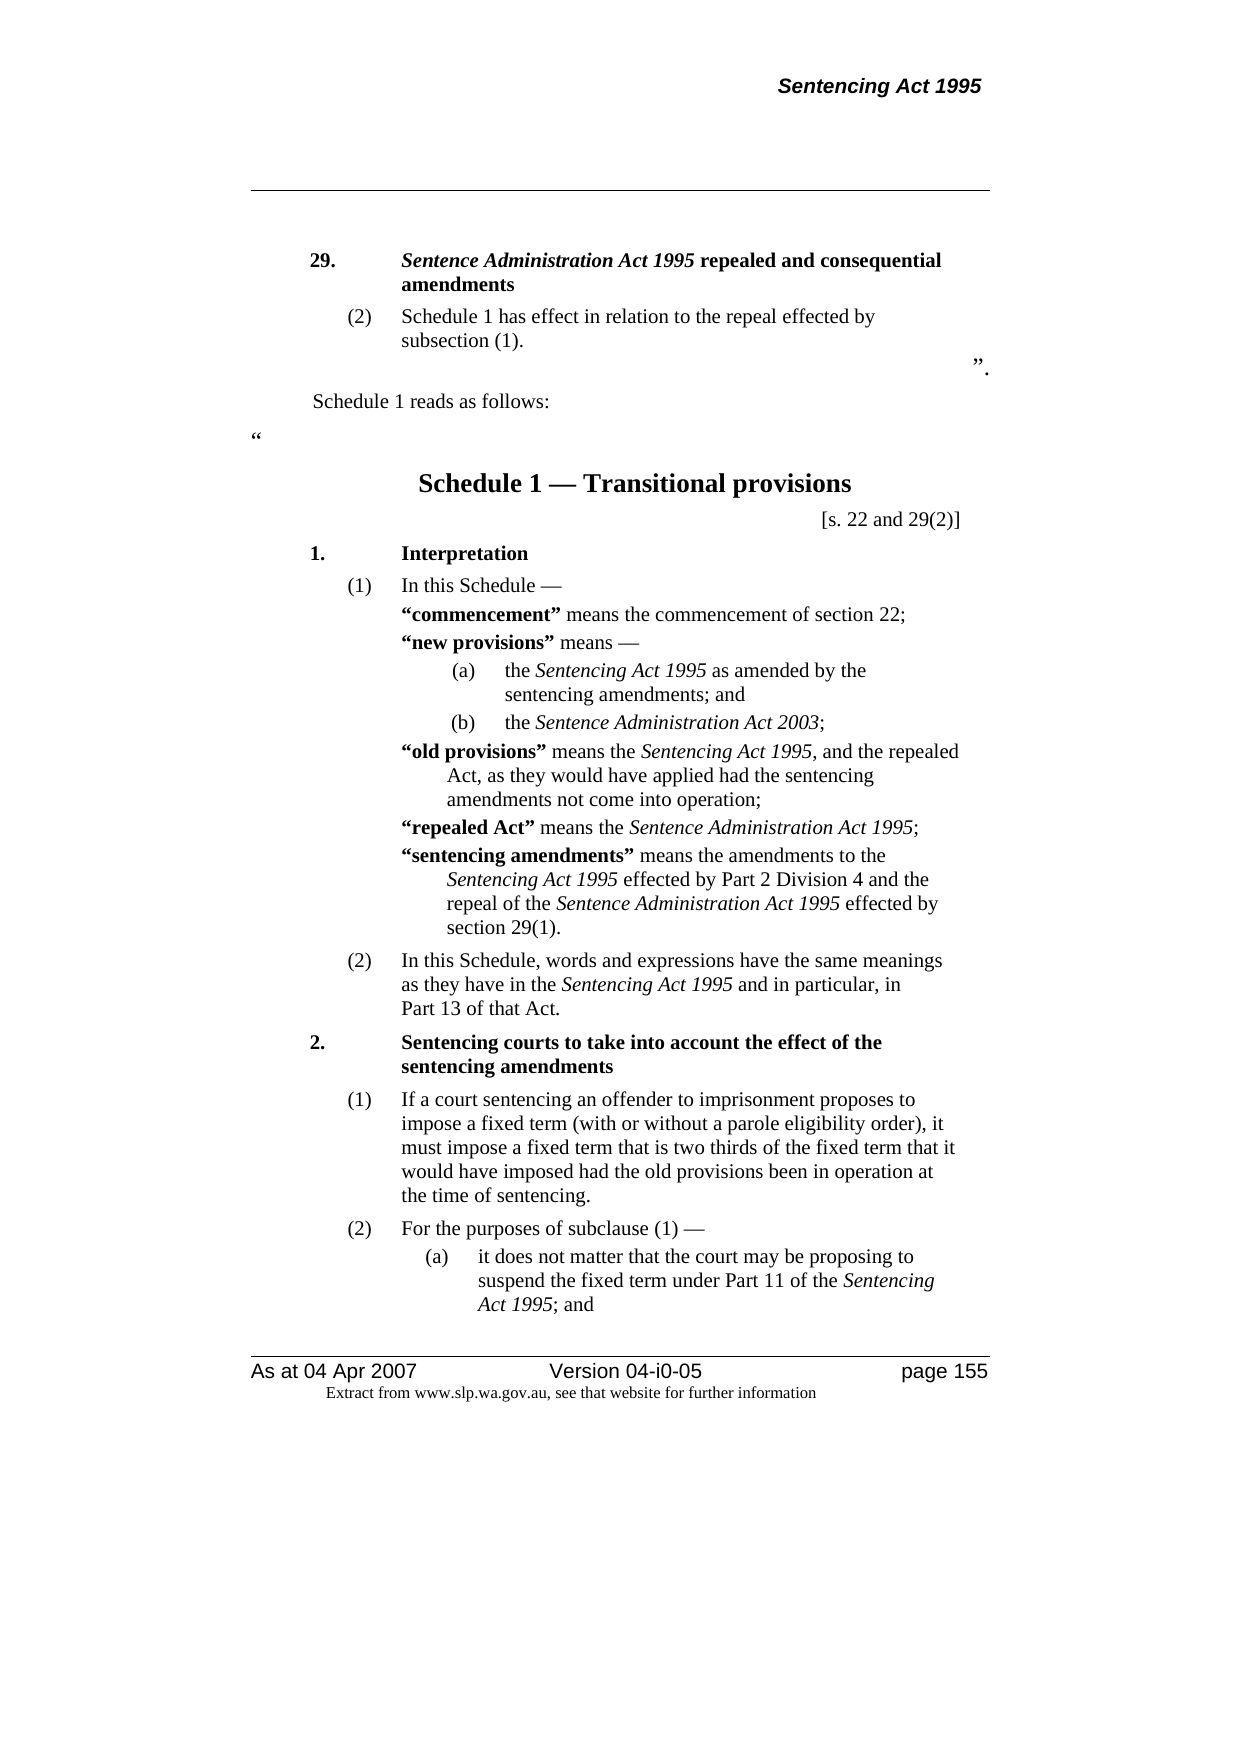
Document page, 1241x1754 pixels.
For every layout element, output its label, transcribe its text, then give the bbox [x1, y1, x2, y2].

text Schedule 1 reads as follows: [312, 389, 960, 413]
text “old provisions” means the Sentencing Act 1995, and the repealed Act, as they would have applied had the sentencing amendments not come into operation; [369, 738, 960, 811]
text [s. 22 and 29(2)] [309, 506, 960, 531]
text (a) the Sentencing Act 1995 as amended by the sentencing amendments; and [389, 658, 960, 706]
subtitle 1. Interpretation [309, 541, 960, 565]
text (b) the Sentence Administration Act 2003; [389, 710, 960, 734]
text (2) In this Schedule, words and expressions have the same meanings as they have in the Sentencing Act 1995 and in particular, in Part 13 of that Act. [312, 948, 960, 1020]
text (a) it does not matter that the court may be proposing to suspend the fixed term under Part 11 of the Sentencing Act 1995; and [389, 1244, 960, 1316]
text “commencement” means the commencement of section 22; [369, 602, 960, 626]
text (2) Schedule 1 has effect in relation to the repeal effected by subsection (1). [312, 304, 960, 352]
text (1) In this Schedule — [312, 573, 960, 597]
text “repealed Act” means the Sentence Administration Act 1995; [369, 815, 960, 839]
text ”. [251, 352, 990, 381]
subtitle Schedule 1 — Transitional provisions [309, 467, 960, 498]
subtitle 2. Sentencing courts to take into account the effect of the sentencing amendments [309, 1030, 960, 1078]
subtitle 29. Sentence Administration Act 1995 repealed and consequential amendments [309, 247, 960, 296]
text “sentencing amendments” means the amendments to the Sentencing Act 1995 effected by Part 2 Division 4 and the repeal of the Sentence Administration Act 1995 effected by section 29(1). [369, 843, 960, 939]
text “ [251, 426, 990, 454]
text (2) For the purposes of subclause (1) — [312, 1215, 960, 1239]
text (1) If a court sentencing an offender to imprisonment proposes to impose a fixed term (with or without a parole eligibility order), it must impose a fixed term that is two thirds of the fixed term that it would have imposed had the old provisions been in operation at the time of sentencing. [312, 1087, 960, 1207]
text “new provisions” means — [369, 630, 960, 654]
